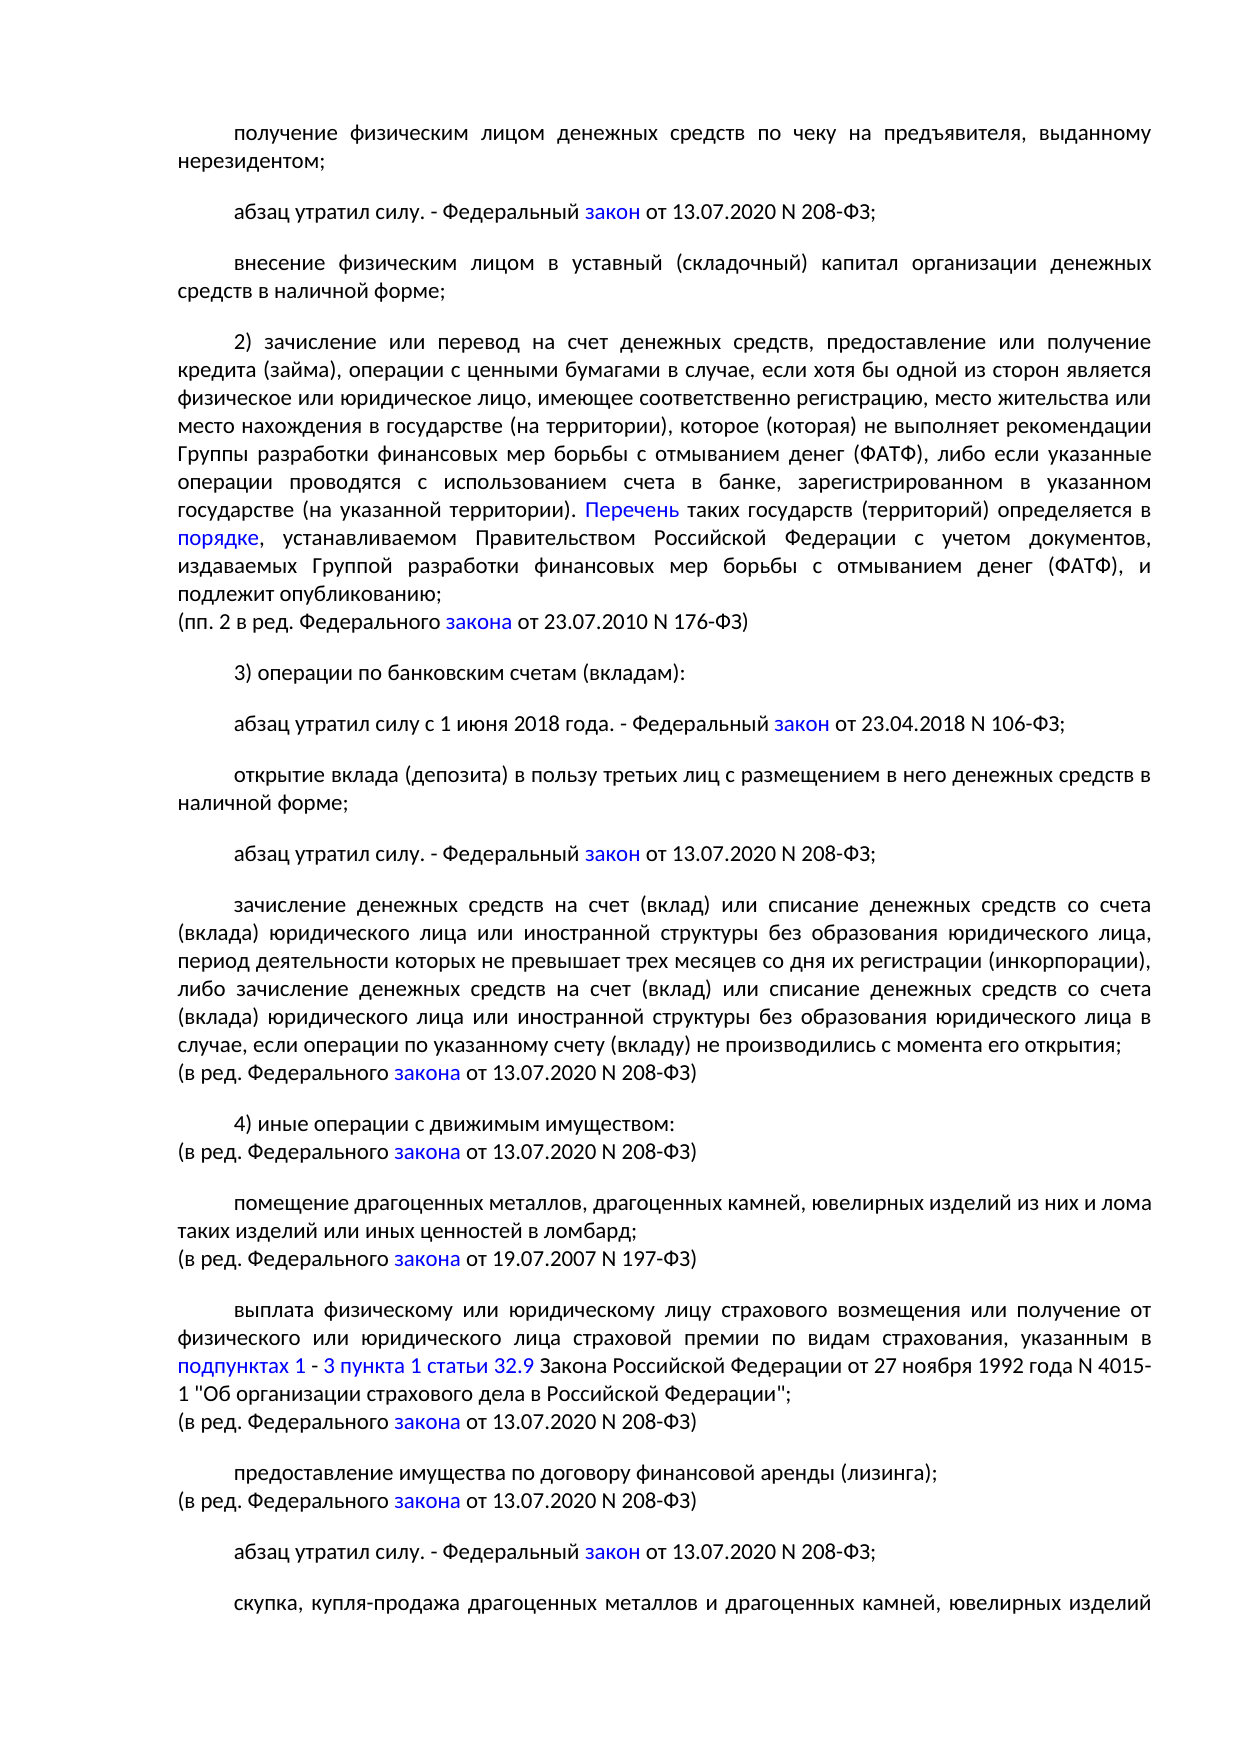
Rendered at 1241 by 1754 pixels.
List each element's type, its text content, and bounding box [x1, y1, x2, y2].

text (в ред. Федерального закона от 13.07.2020 N 208-ФЗ) [177, 1486, 1152, 1514]
text выплата физическому или юридическому лицу страхового возмещения или получение от физического или юридического лица страховой премии по видам страхования, указанным в подпунктах 1 - 3 пункта 1 статьи 32.9 Закона Российской Федерации от 27 ноября 1992 года N 4015-1 "Об организации страхового дела в Российской Федерации"; [177, 1295, 1152, 1407]
text открытие вклада (депозита) в пользу третьих лиц с размещением в него денежных средств в наличной форме; [177, 760, 1152, 816]
text (в ред. Федерального закона от 13.07.2020 N 208-ФЗ) [177, 1058, 1152, 1086]
text (в ред. Федерального закона от 13.07.2020 N 208-ФЗ) [177, 1137, 1152, 1165]
text (в ред. Федерального закона от 19.07.2007 N 197-ФЗ) [177, 1244, 1152, 1272]
text 4) иные операции с движимым имуществом: [177, 1109, 1152, 1137]
text (пп. 2 в ред. Федерального закона от 23.07.2010 N 176-ФЗ) [177, 607, 1152, 635]
text абзац утратил силу с 1 июня 2018 года. - Федеральный закон от 23.04.2018 N 106-ФЗ; [177, 709, 1152, 737]
text (в ред. Федерального закона от 13.07.2020 N 208-ФЗ) [177, 1407, 1152, 1435]
text зачисление денежных средств на счет (вклад) или списание денежных средств со счета (вклада) юридического лица или иностранной структуры без образования юридического лица, период деятельности которых не превышает трех месяцев со дня их регистрации (инкорпорации), либо зачисление денежных средств на счет (вклад) или списание денежных средств со счета (вклада) юридического лица или иностранной структуры без образования юридического лица в случае, если операции по указанному счету (вкладу) не производились с момента его открытия; [177, 890, 1152, 1058]
text абзац утратил силу. - Федеральный закон от 13.07.2020 N 208-ФЗ; [177, 197, 1152, 225]
text 2) зачисление или перевод на счет денежных средств, предоставление или получение кредита (займа), операции с ценными бумагами в случае, если хотя бы одной из сторон является физическое или юридическое лицо, имеющее соответственно регистрацию, место жительства или место нахождения в государстве (на территории), которое (которая) не выполняет рекомендации Группы разработки финансовых мер борьбы с отмыванием денег (ФАТФ), либо если указанные операции проводятся с использованием счета в банке, зарегистрированном в указанном государстве (на указанной территории). Перечень таких государств (территорий) определяется в порядке, устанавливаемом Правительством Российской Федерации с учетом документов, издаваемых Группой разработки финансовых мер борьбы с отмыванием денег (ФАТФ), и подлежит опубликованию; [177, 327, 1152, 607]
text абзац утратил силу. - Федеральный закон от 13.07.2020 N 208-ФЗ; [177, 839, 1152, 867]
text абзац утратил силу. - Федеральный закон от 13.07.2020 N 208-ФЗ; [177, 1537, 1152, 1565]
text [177, 1588, 1152, 1616]
text внесение физическим лицом в уставный (складочный) капитал организации денежных средств в наличной форме; [177, 248, 1152, 304]
text помещение драгоценных металлов, драгоценных камней, ювелирных изделий из них и лома таких изделий или иных ценностей в ломбард; [177, 1188, 1152, 1244]
text получение физическим лицом денежных средств по чеку на предъявителя, выданному нерезидентом; [177, 118, 1152, 174]
text предоставление имущества по договору финансовой аренды (лизинга); [177, 1458, 1152, 1486]
text 3) операции по банковским счетам (вкладам): [177, 658, 1152, 686]
